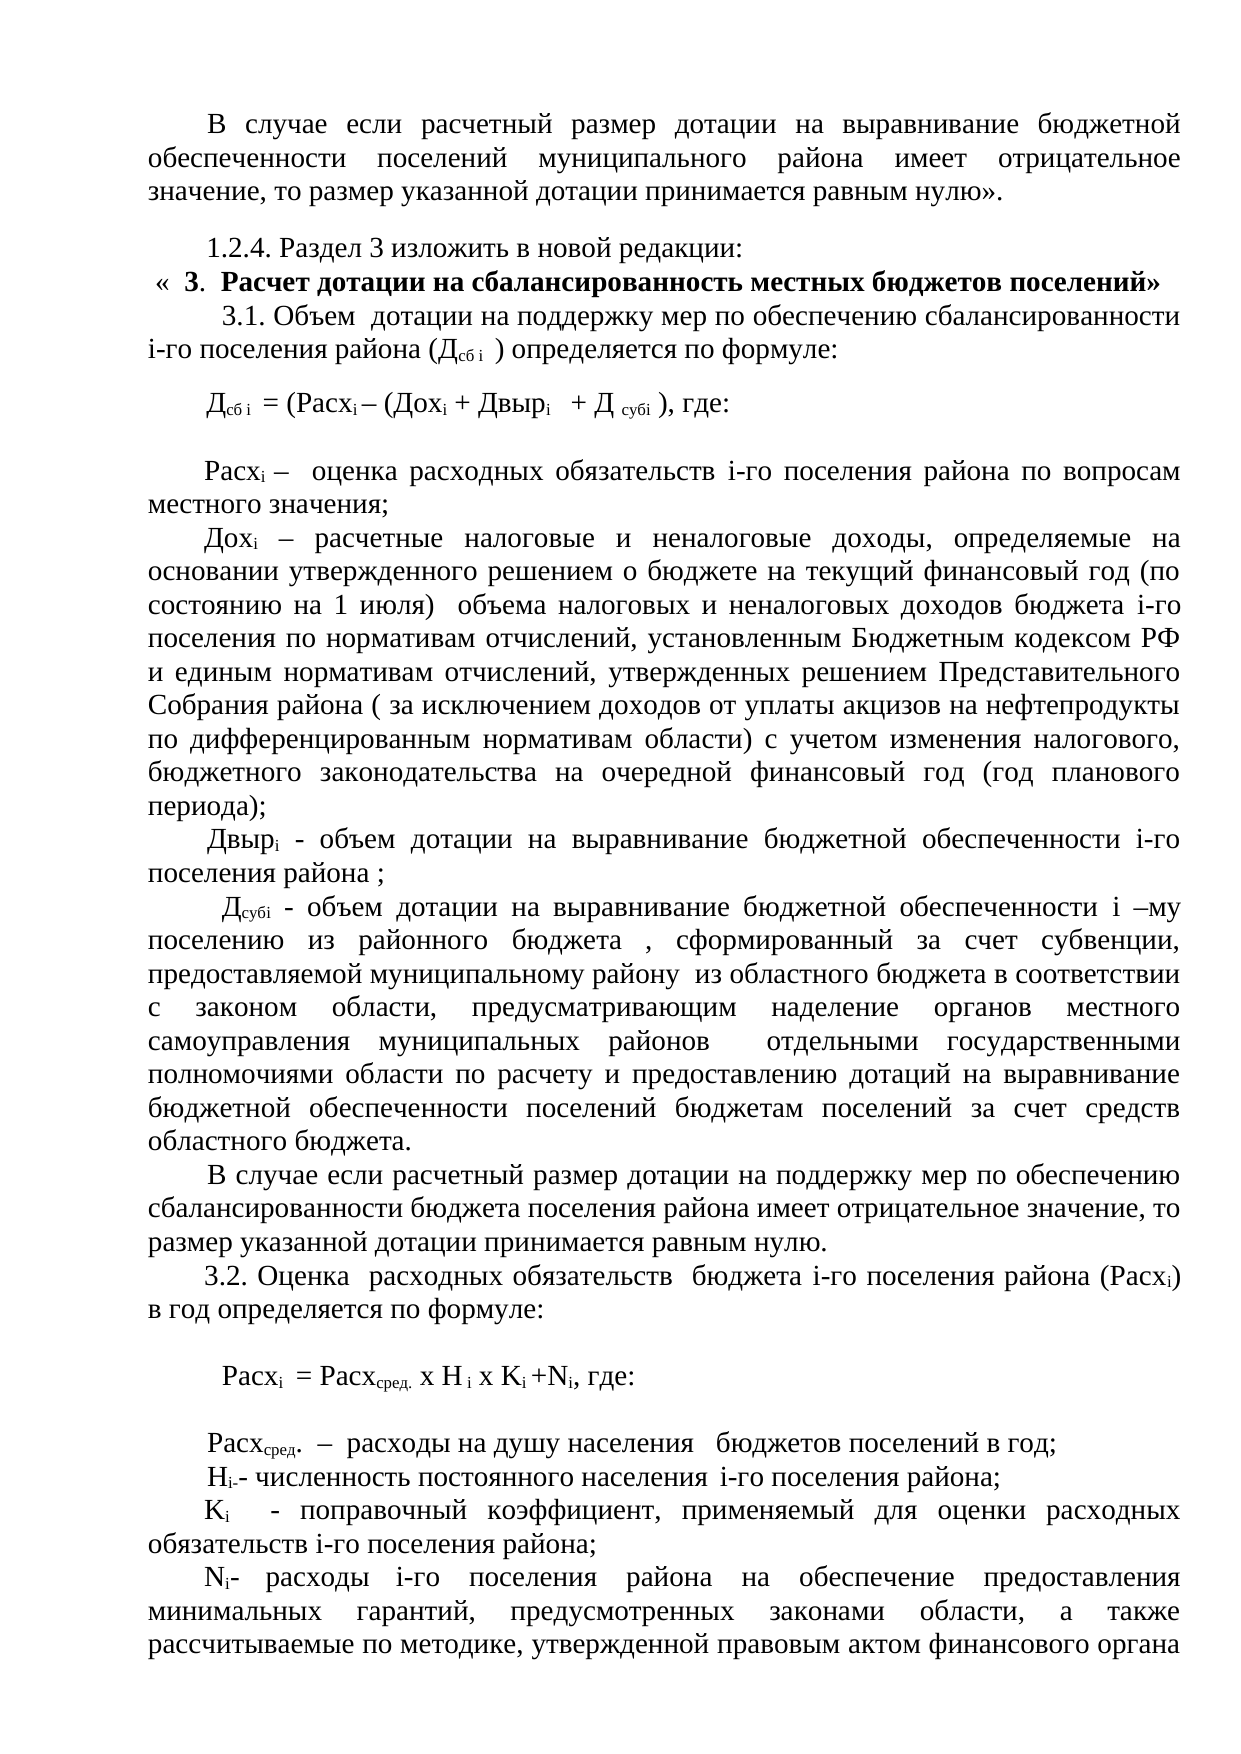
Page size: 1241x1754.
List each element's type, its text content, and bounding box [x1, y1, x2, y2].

text 3.1. Объем дотации на поддержку мер по обеспечению сбалансированности i-го поселения района (Дсб i ) определяется по формуле: [148, 298, 1181, 365]
text Дохi – расчетные налоговые и неналоговые доходы, определяемые на основании утвержденного решением о бюджете на текущий финансовый год (по состоянию на 1 июля) объема налоговых и неналоговых доходов бюджета i-го поселения по нормативам отчислений, установленным Бюджетным кодексом РФ и единым нормативам отчислений, утвержденных решением Представительного Собрания района ( за исключением доходов от уплаты акцизов на нефтепродукты по дифференцированным нормативам области) с учетом изменения налогового, бюджетного законодательства на очередной финансовый год (год планового периода); [148, 520, 1181, 822]
text Ki - поправочный коэффициент, применяемый для оценки расходных обязательств i-го поселения района; [148, 1492, 1181, 1559]
text 1.2.4. Раздел 3 изложить в новой редакции: [148, 231, 1181, 264]
text Расхсред. – расходы на душу населения бюджетов поселений в год; [148, 1425, 1181, 1459]
text 3.2. Оценка расходных обязательств бюджета i-го поселения района (Расхi) в год определяется по формуле: [148, 1258, 1181, 1325]
text « 3. Расчет дотации на сбалансированность местных бюджетов поселений» [148, 264, 1181, 298]
text Дсубi - объем дотации на выравнивание бюджетной обеспеченности i –му поселению из районного бюджета , сформированный за счет субвенции, предоставляемой муниципальному району из областного бюджета в соответствии с законом области, предусматривающим наделение органов местного самоуправления муниципальных районов отдельными государственными полномочиями области по расчету и предоставлению дотаций на выравнивание бюджетной обеспеченности поселений бюджетам поселений за счет средств областного бюджета. [148, 889, 1181, 1157]
text В случае если расчетный размер дотации на выравнивание бюджетной обеспеченности поселений муниципального района имеет отрицательное значение, то размер указанной дотации принимается равным нулю». [148, 106, 1181, 207]
text Дсб i = (Расхi – (Дохi + Двырi + Д субi ), где: [148, 386, 1181, 419]
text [148, 1559, 1181, 1660]
text Нi-- численность постоянного населения i-го поселения района; [148, 1459, 1181, 1492]
text В случае если расчетный размер дотации на поддержку мер по обеспечению сбалансированности бюджета поселения района имеет отрицательное значение, то размер указанной дотации принимается равным нулю. [148, 1157, 1181, 1258]
text Двырi - объем дотации на выравнивание бюджетной обеспеченности i-го поселения района ; [148, 822, 1181, 889]
text Расхi – оценка расходных обязательств i-го поселения района по вопросам местного значения; [148, 453, 1181, 520]
text Расхi = Расхсред. х Н i х Ki +Ni, где: [148, 1358, 1181, 1392]
